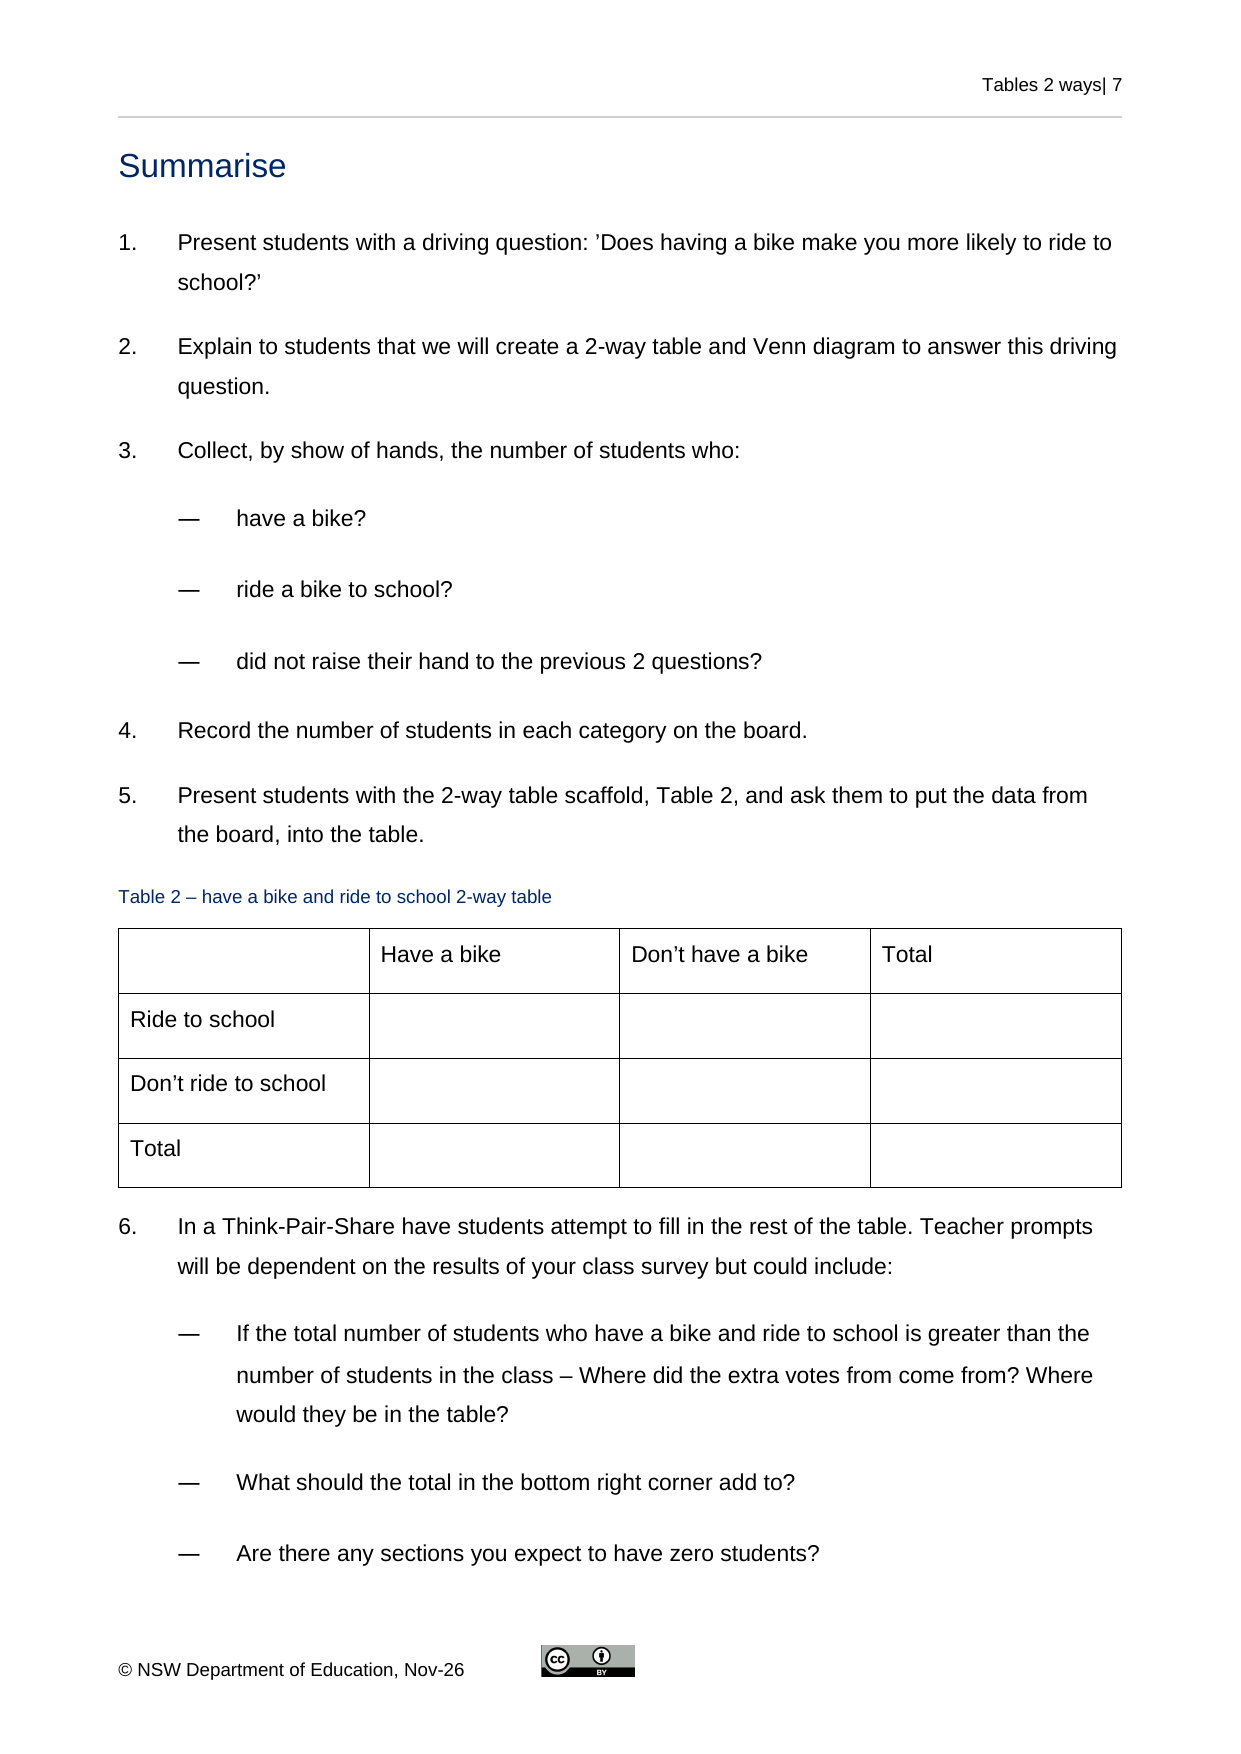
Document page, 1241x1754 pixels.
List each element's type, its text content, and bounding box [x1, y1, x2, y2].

table_cell Don’t ride to school [119, 1059, 369, 1122]
table_cell [871, 994, 1121, 1058]
subtitle Summarise [118, 147, 1122, 185]
table_cell [370, 994, 619, 1058]
list Explain to students that we will create a 2-way table and Venn diagram to answer this driving question. [118, 333, 1122, 399]
table_cell [620, 1124, 870, 1187]
list Are there any sections you expect to have zero students? [177, 1537, 1122, 1569]
list have a bike? [177, 502, 1122, 533]
text Table 2 – have a bike and ride to school 2-way table [118, 886, 1122, 907]
table_header Don’t have a bike [620, 929, 870, 993]
list Present students with a driving question: ’Does having a bike make you more likely to ride to school?’ [118, 229, 1122, 295]
table_cell [370, 1124, 619, 1187]
list ride a bike to school? [177, 573, 1122, 605]
table_header Have a bike [370, 929, 619, 993]
list In a Think-Pair-Share have students attempt to fill in the rest of the table. Teacher prompts will be dependent on the results of your class survey but could include: [118, 1213, 1122, 1279]
list What should the total in the bottom right corner add to? [177, 1466, 1122, 1497]
table_header Total [871, 929, 1121, 993]
list Collect, by show of hands, the number of students who: [118, 437, 1122, 463]
list Record the number of students in each category on the board. [118, 717, 1122, 743]
table_cell [370, 1059, 619, 1122]
table_cell Ride to school [119, 994, 369, 1058]
list If the total number of students who have a bike and ride to school is greater than the number of students in the class – Where did the extra votes from come from? Where would they be in the table? [177, 1317, 1122, 1427]
table_cell [620, 994, 870, 1058]
list Present students with the 2-way table scaffold, Table 2, and ask them to put the data from the board, into the table. [118, 782, 1122, 847]
table_cell [871, 1059, 1121, 1122]
list did not raise their hand to the previous 2 questions? [177, 645, 1122, 677]
table_cell [620, 1059, 870, 1122]
picture [541, 1645, 635, 1677]
table_header [119, 929, 369, 993]
table_cell [871, 1124, 1121, 1187]
table_cell Total [119, 1124, 369, 1187]
